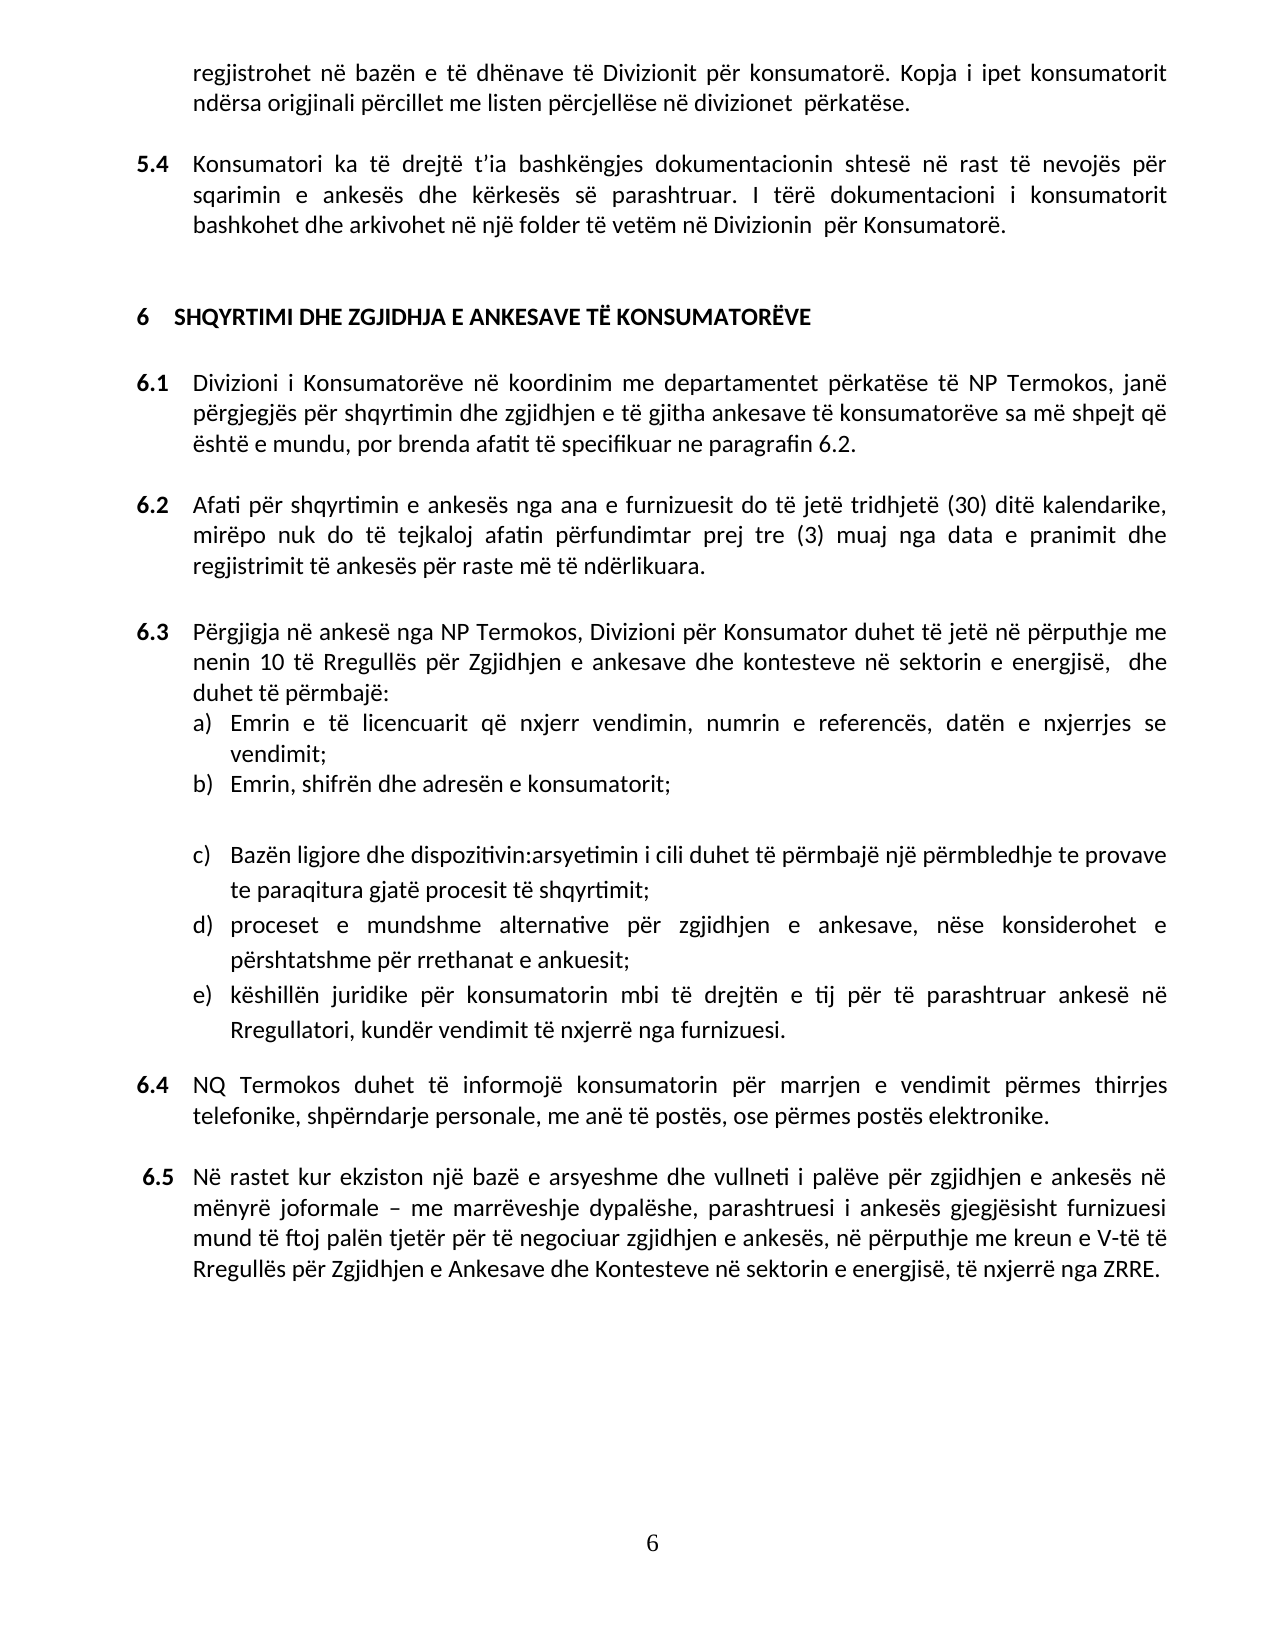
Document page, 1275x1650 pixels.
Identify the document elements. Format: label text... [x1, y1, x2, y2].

list 6.5 Në rastet kur ekziston një bazë e arsyeshme dhe vullneti i palëve për zgjidhjen e ankesës në mënyrë joformale – me marrëveshje dypalëshe, parashtruesi i ankesës gjegjësisht furnizuesi mund të ftoj palën tjetër për të negociuar zgjidhjen e ankesës, në përputhje me kreun e V-të të Rregullës për Zgjidhjen e Ankesave dhe Kontesteve në sektorin e energjisë, të nxjerrë nga ZRRE. [136, 1161, 1168, 1283]
list 6.1 Divizioni i Konsumatorëve në koordinim me departamentet përkatëse të NP Termokos, janë përgjegjës për shqyrtimin dhe zgjidhjen e të gjitha ankesave të konsumatorëve sa më shpejt që është e mundu, por brenda afatit të specifikuar ne paragrafin 6.2. [136, 367, 1168, 458]
list 5.4 Konsumatori ka të drejtë t’ia bashkëngjes dokumentacionin shtesë në rast të nevojës për sqarimin e ankesës dhe kërkesës së parashtruar. I tërë dokumentacioni i konsumatorit bashkohet dhe arkivohet në një folder të vetëm në Divizionin për Konsumatorë. [136, 148, 1168, 240]
subtitle 6 SHQYRTIMI DHE ZGJIDHJA E ANKESAVE TË KONSUMATORËVE [136, 301, 1168, 332]
list Emrin, shifrën dhe adresën e konsumatorit; [193, 768, 1168, 799]
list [136, 57, 1168, 118]
list Emrin e tё licencuarit që nxjerr vendimin, numrin e referencës, datën e nxjerrjes se vendimit; [193, 707, 1168, 768]
list 6.2 Afati për shqyrtimin e ankesës nga ana e furnizuesit do të jetë tridhjetë (30) ditë kalendarike, mirëpo nuk do të tejkaloj afatin përfundimtar prej tre (3) muaj nga data e pranimit dhe regjistrimit të ankesës për raste më të ndërlikuara. [136, 489, 1168, 580]
list proceset e mundshme alternative për zgjidhjen e ankesave, nëse konsiderohet e përshtatshme për rrethanat e ankuesit; [193, 909, 1168, 974]
list 6.3 Përgjigja në ankesë nga NP Termokos, Divizioni për Konsumator duhet të jetë në përputhje me nenin 10 të Rregullës për Zgjidhjen e ankesave dhe kontesteve në sektorin e energjisë, dhe duhet të përmbajë: [136, 616, 1168, 707]
list Bazën ligjore dhe dispozitivin:arsyetimin i cili duhet të përmbajë një përmbledhje te provave te paraqitura gjatë procesit të shqyrtimit; [193, 839, 1168, 904]
text 6.4 NQ Termokos duhet të informojë konsumatorin për marrjen e vendimit përmes thirrjes telefonike, shpërndarje personale, me anë të postës, ose përmes postës elektronike. [136, 1069, 1168, 1131]
list këshillën juridike për konsumatorin mbi të drejtën e tij për të parashtruar ankesë në Rregullatori, kundër vendimit të nxjerrë nga furnizuesi. [193, 979, 1168, 1044]
